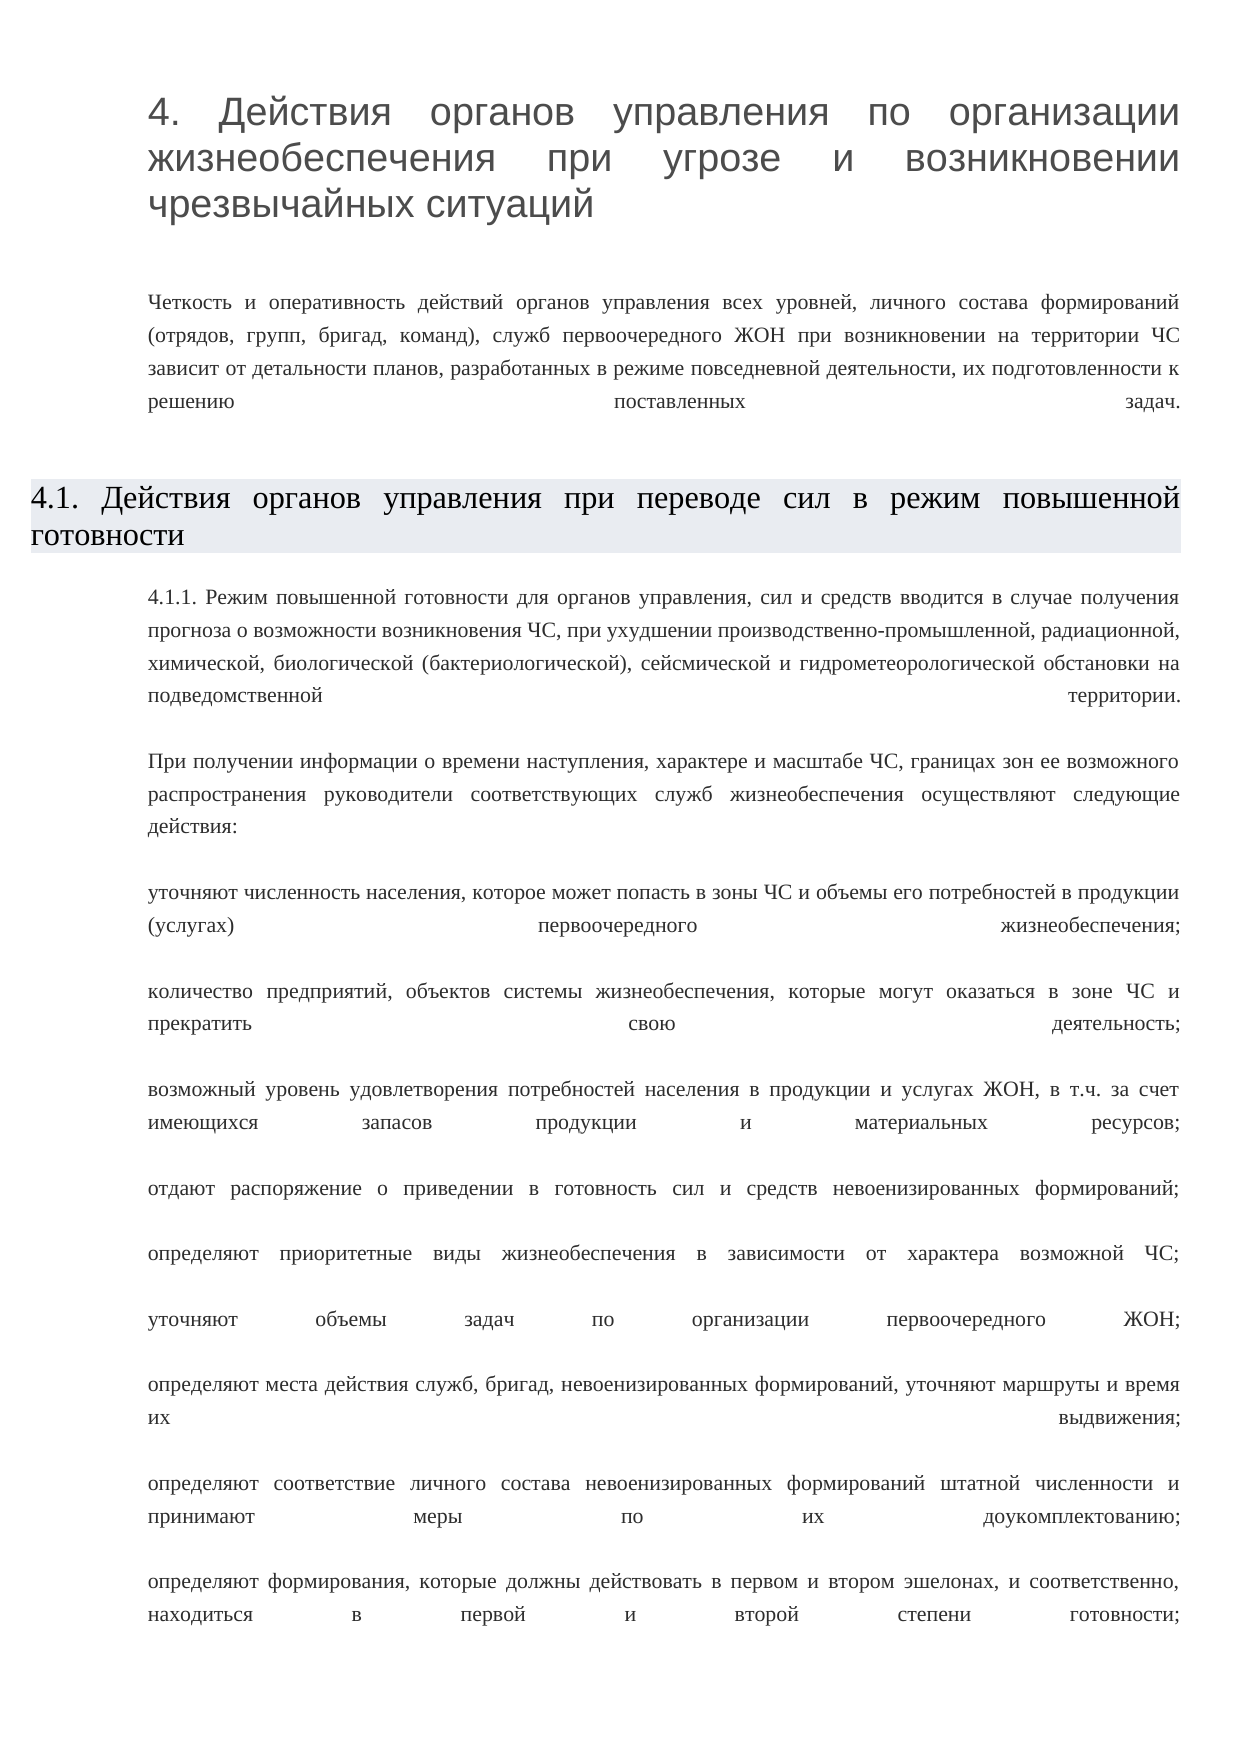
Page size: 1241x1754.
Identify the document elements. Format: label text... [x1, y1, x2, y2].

text Четкость и оперативность действий органов управления всех уровней, личного состава формирований (отрядов, групп, бригад, команд), служб первоочередного ЖОН при возникновении на территории ЧС зависит от детальности планов, разработанных в режиме повседневной деятельности, их подготовленности к решению поставленных задач. [148, 249, 1181, 479]
text 4. Действия органов управления по организации жизнеобеспечения при угрозе и возникновении чрезвычайных ситуаций [148, 89, 1181, 226]
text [148, 576, 1181, 1659]
text 4.1. Действия органов управления при переводе сил в режим повышенной готовности [31, 479, 1181, 553]
